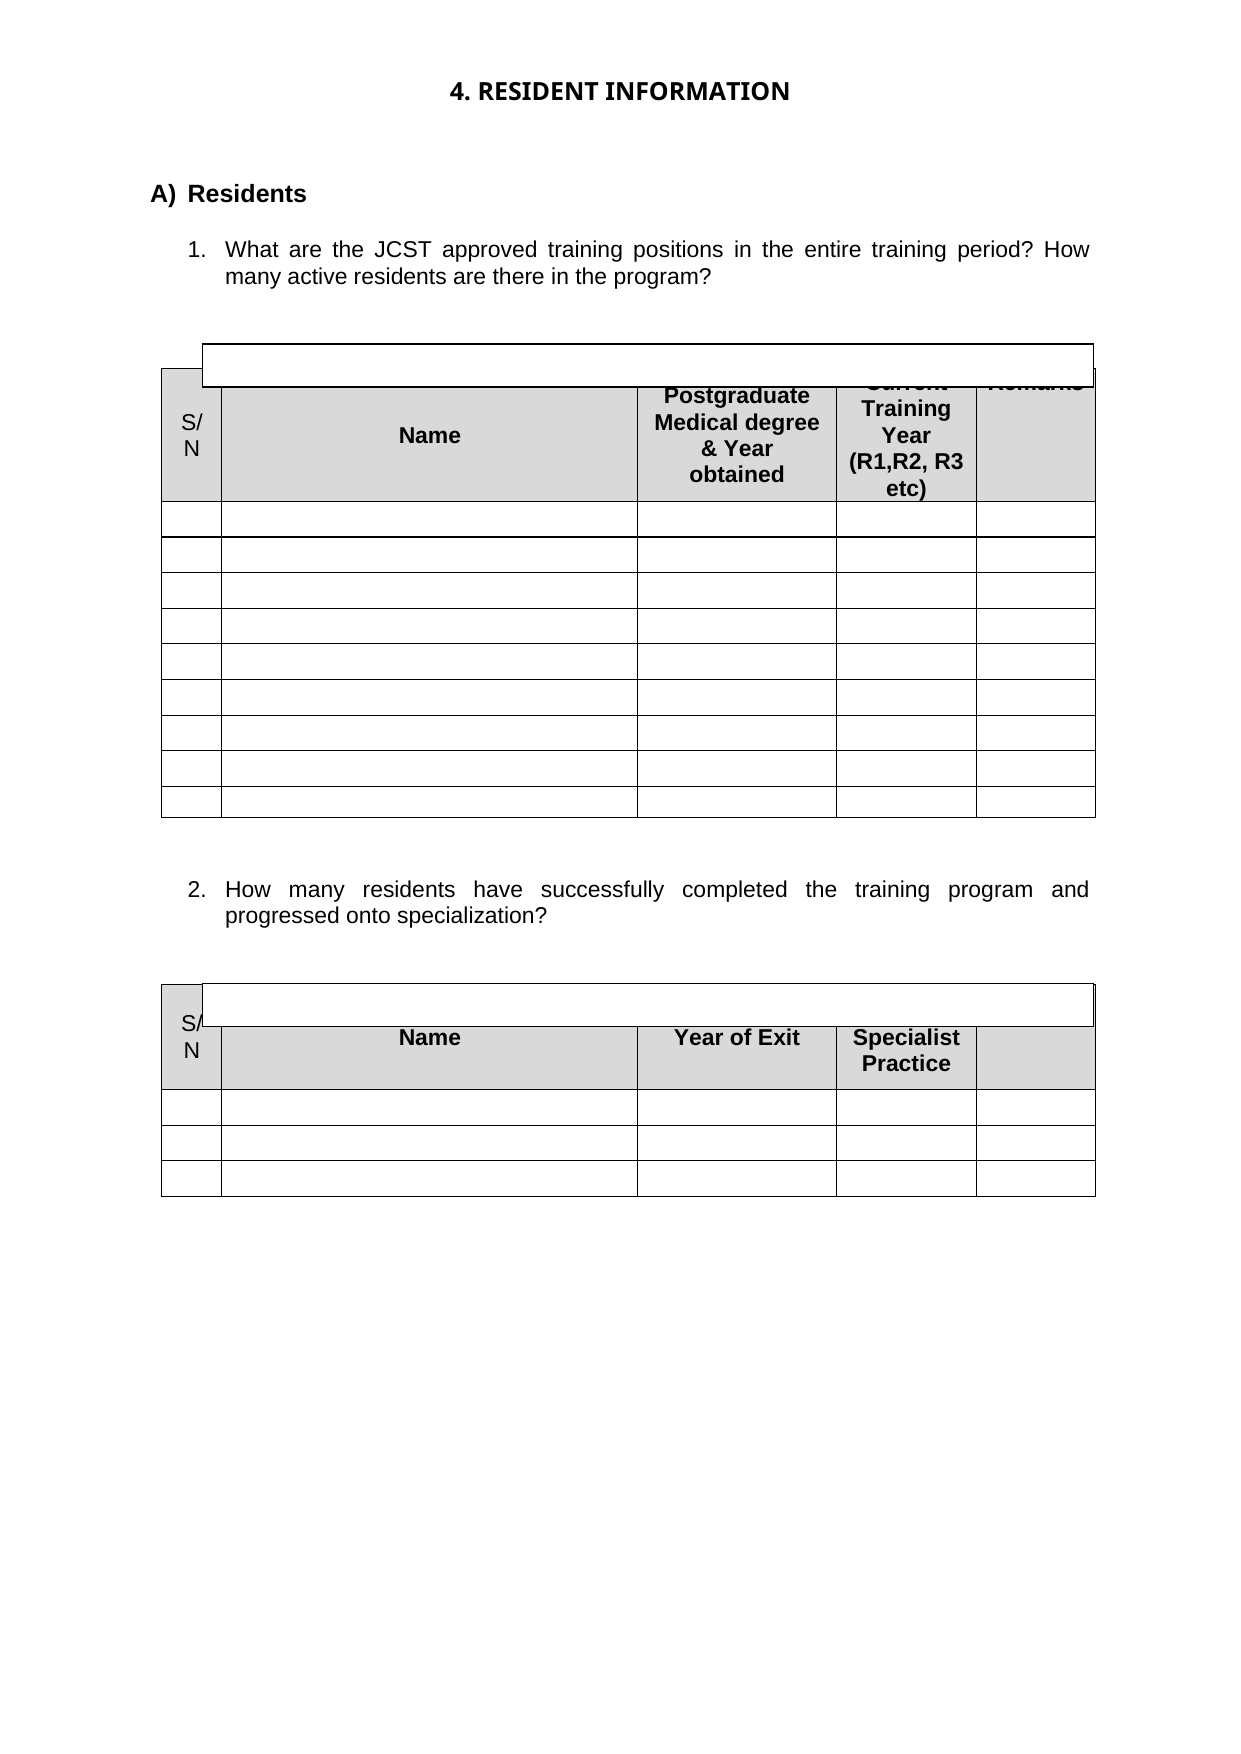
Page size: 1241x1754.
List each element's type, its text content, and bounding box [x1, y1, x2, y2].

table_cell [222, 538, 637, 572]
table_cell [222, 1126, 637, 1160]
table_cell [638, 1126, 836, 1160]
table_cell [977, 787, 1095, 817]
table_cell [162, 751, 221, 786]
table_cell [837, 573, 976, 608]
table_cell [162, 573, 221, 608]
table_cell [837, 787, 976, 817]
table_cell [837, 1126, 976, 1160]
table_cell [837, 751, 976, 786]
table_cell [162, 644, 221, 679]
table_header Remarks [977, 369, 1095, 501]
table_header Remarks [977, 985, 1095, 1089]
table_cell [162, 680, 221, 714]
table_cell [977, 716, 1095, 750]
table_cell [222, 680, 637, 714]
table_cell [977, 751, 1095, 786]
table_cell [222, 716, 637, 750]
table_cell [977, 502, 1095, 536]
table_cell [162, 1090, 221, 1124]
table_cell [837, 609, 976, 643]
table_cell [162, 787, 221, 817]
table_cell [222, 787, 637, 817]
list Residents [150, 179, 1090, 207]
table_header Name [222, 388, 637, 501]
table_cell [837, 716, 976, 750]
table_cell [222, 1090, 637, 1124]
table_cell [638, 573, 836, 608]
table_cell [222, 502, 637, 536]
table_cell [638, 787, 836, 817]
list How many residents have successfully completed the training program and progressed onto specialization? [187, 876, 1090, 928]
table_cell [162, 716, 221, 750]
table_cell [837, 644, 976, 679]
table_cell [977, 538, 1095, 572]
table_cell [222, 1161, 637, 1196]
table_cell [638, 502, 836, 536]
table_cell [162, 1126, 221, 1160]
table_cell [977, 609, 1095, 643]
table_header Name [222, 1027, 637, 1089]
table_cell [162, 502, 221, 536]
table_cell [222, 751, 637, 786]
table_cell [638, 1161, 836, 1196]
table_cell [162, 538, 221, 572]
table_header S/N [162, 369, 221, 501]
table_cell [162, 1161, 221, 1196]
table_cell [837, 538, 976, 572]
table_cell [977, 1161, 1095, 1196]
table_header S/N [162, 985, 221, 1089]
table_cell [638, 716, 836, 750]
table_cell [222, 644, 637, 679]
table_cell [977, 573, 1095, 608]
table_cell [977, 644, 1095, 679]
table_header Year of Exit [638, 1027, 836, 1089]
table_cell [638, 680, 836, 714]
table_cell [638, 751, 836, 786]
table_cell [638, 644, 836, 679]
table_cell [638, 1090, 836, 1124]
table_cell [977, 1090, 1095, 1124]
table_cell [837, 502, 976, 536]
list What are the JCST approved training positions in the entire training period? How many active residents are there in the program? [187, 236, 1090, 289]
table_cell [837, 1090, 976, 1124]
table_cell [837, 1161, 976, 1196]
table_header Place of Specialist Practice [837, 1027, 976, 1089]
table_header Postgraduate Medical degree & Year obtained [638, 388, 836, 501]
table_cell [837, 680, 976, 714]
table_cell [638, 609, 836, 643]
table_cell [222, 573, 637, 608]
table_cell [977, 680, 1095, 714]
table_cell [977, 1126, 1095, 1160]
table_cell [222, 609, 637, 643]
table_cell [638, 538, 836, 572]
table_cell [162, 609, 221, 643]
table_header Current Training Year (R1,R2, R3 etc) [837, 388, 976, 501]
